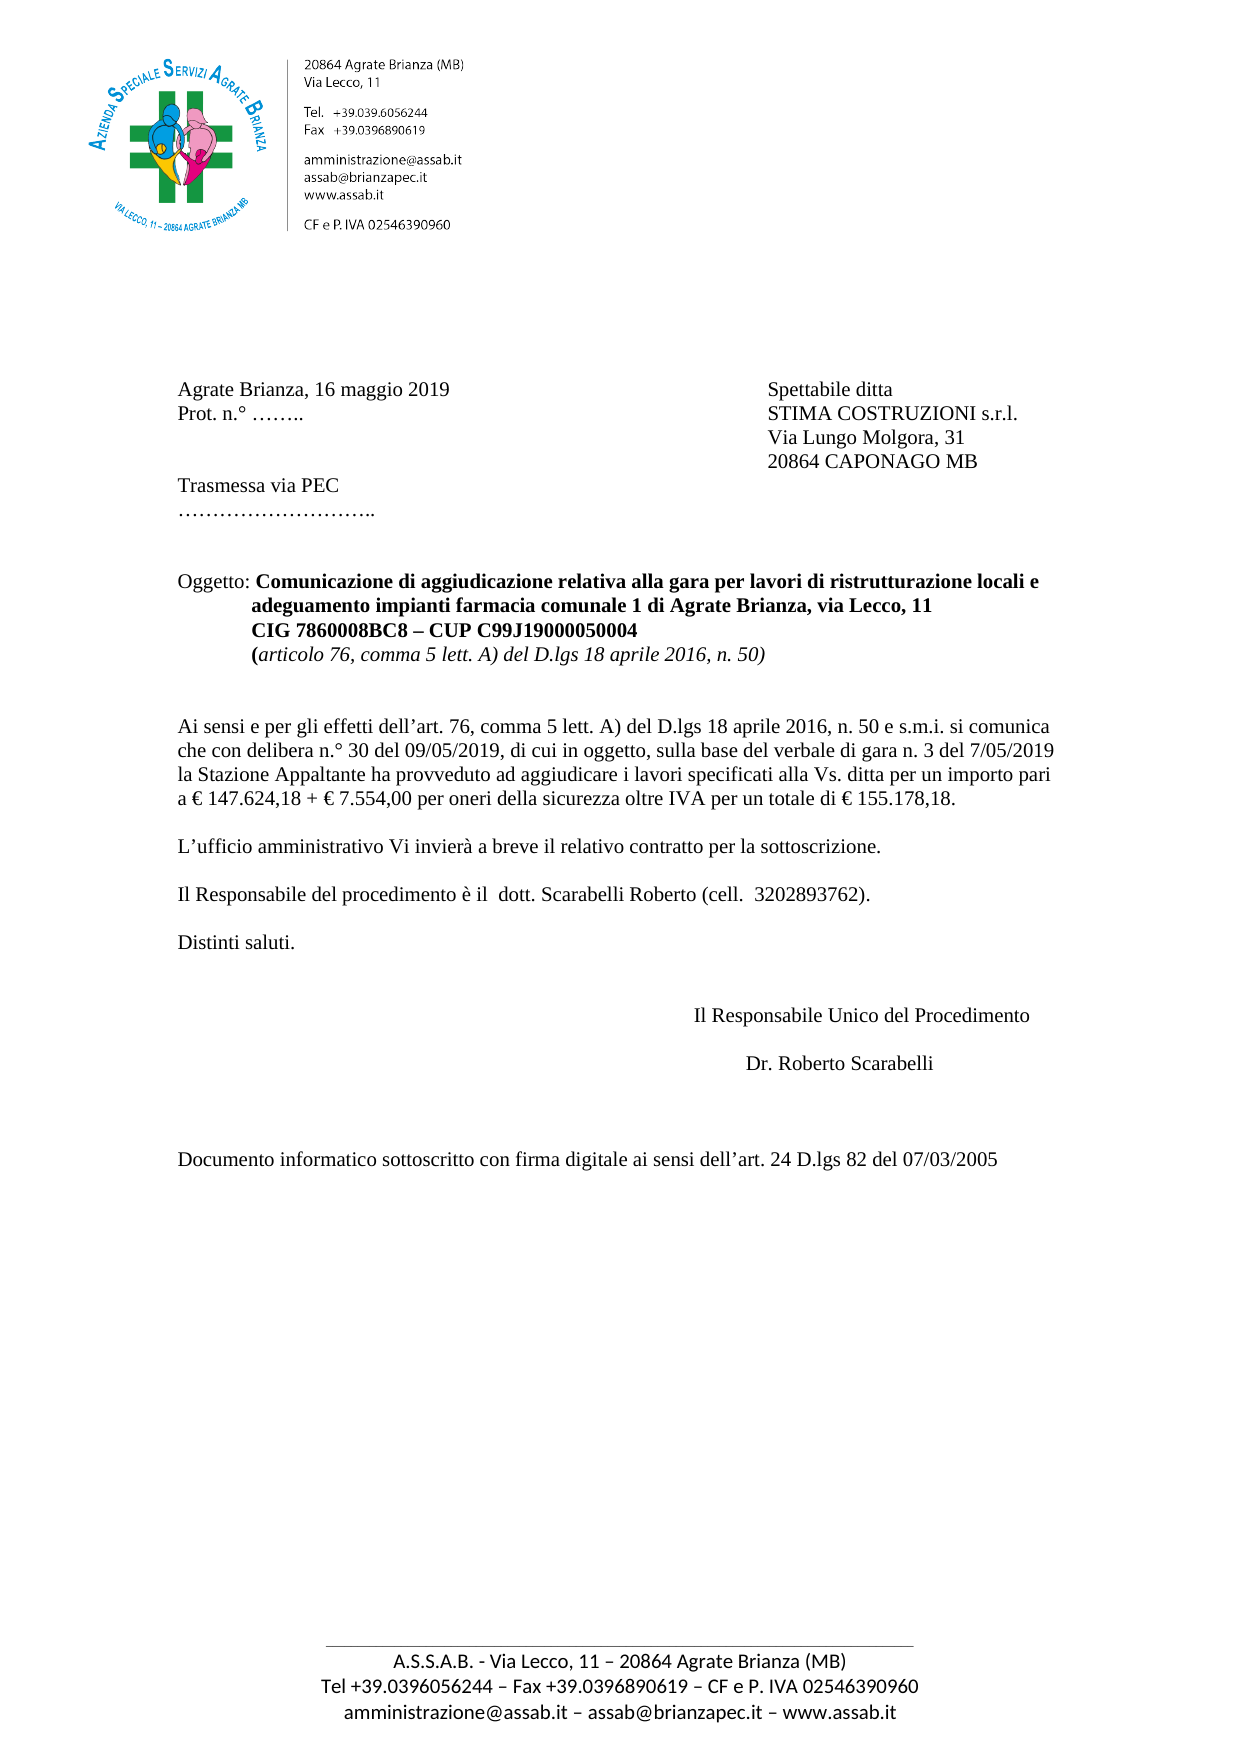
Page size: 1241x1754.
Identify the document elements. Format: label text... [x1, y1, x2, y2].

text Agrate Brianza, 16 maggio 2019 Spettabile ditta [177, 377, 1063, 401]
text L’ufficio amministrativo Vi invierà a breve il relativo contratto per la sottoscrizione. [177, 834, 1063, 858]
text (articolo 76, comma 5 lett. A) del D.lgs 18 aprile 2016, n. 50) [177, 642, 1063, 666]
text ……………………….. [177, 497, 1063, 521]
text Il Responsabile del procedimento è il dott. Scarabelli Roberto (cell. 3202893762). [177, 882, 1063, 906]
text Ai sensi e per gli effetti dell’art. 76, comma 5 lett. A) del D.lgs 18 aprile 2016, n. 50 e s.m.i. si comunica che con delibera n.° 30 del 09/05/2019, di cui in oggetto, sulla base del verbale di gara n. 3 del 7/05/2019 la Stazione Appaltante ha provveduto ad aggiudicare i lavori specificati alla Vs. ditta per un importo pari a € 147.624,18 + € 7.554,00 per oneri della sicurezza oltre IVA per un totale di € 155.178,18. [177, 714, 1063, 810]
text Via Lungo Molgora, 31 [177, 425, 1063, 449]
text Trasmessa via PEC [177, 473, 1063, 497]
text Prot. n.° …….. STIMA COSTRUZIONI s.r.l. [177, 401, 1063, 425]
picture [88, 57, 464, 233]
text Dr. Roberto Scarabelli [177, 1051, 1063, 1075]
text Il Responsabile Unico del Procedimento [177, 1002, 1063, 1027]
text Documento informatico sottoscritto con firma digitale ai sensi dell’art. 24 D.lgs 82 del 07/03/2005 [177, 1147, 1063, 1171]
text CIG 7860008BC8 – CUP C99J19000050004 [177, 617, 1063, 642]
text 20864 CAPONAGO MB [177, 449, 1063, 473]
text Oggetto: Comunicazione di aggiudicazione relativa alla gara per lavori di ristrutturazione locali e adeguamento impianti farmacia comunale 1 di Agrate Brianza, via Lecco, 11 [177, 569, 1063, 617]
text Distinti saluti. [177, 930, 1063, 954]
